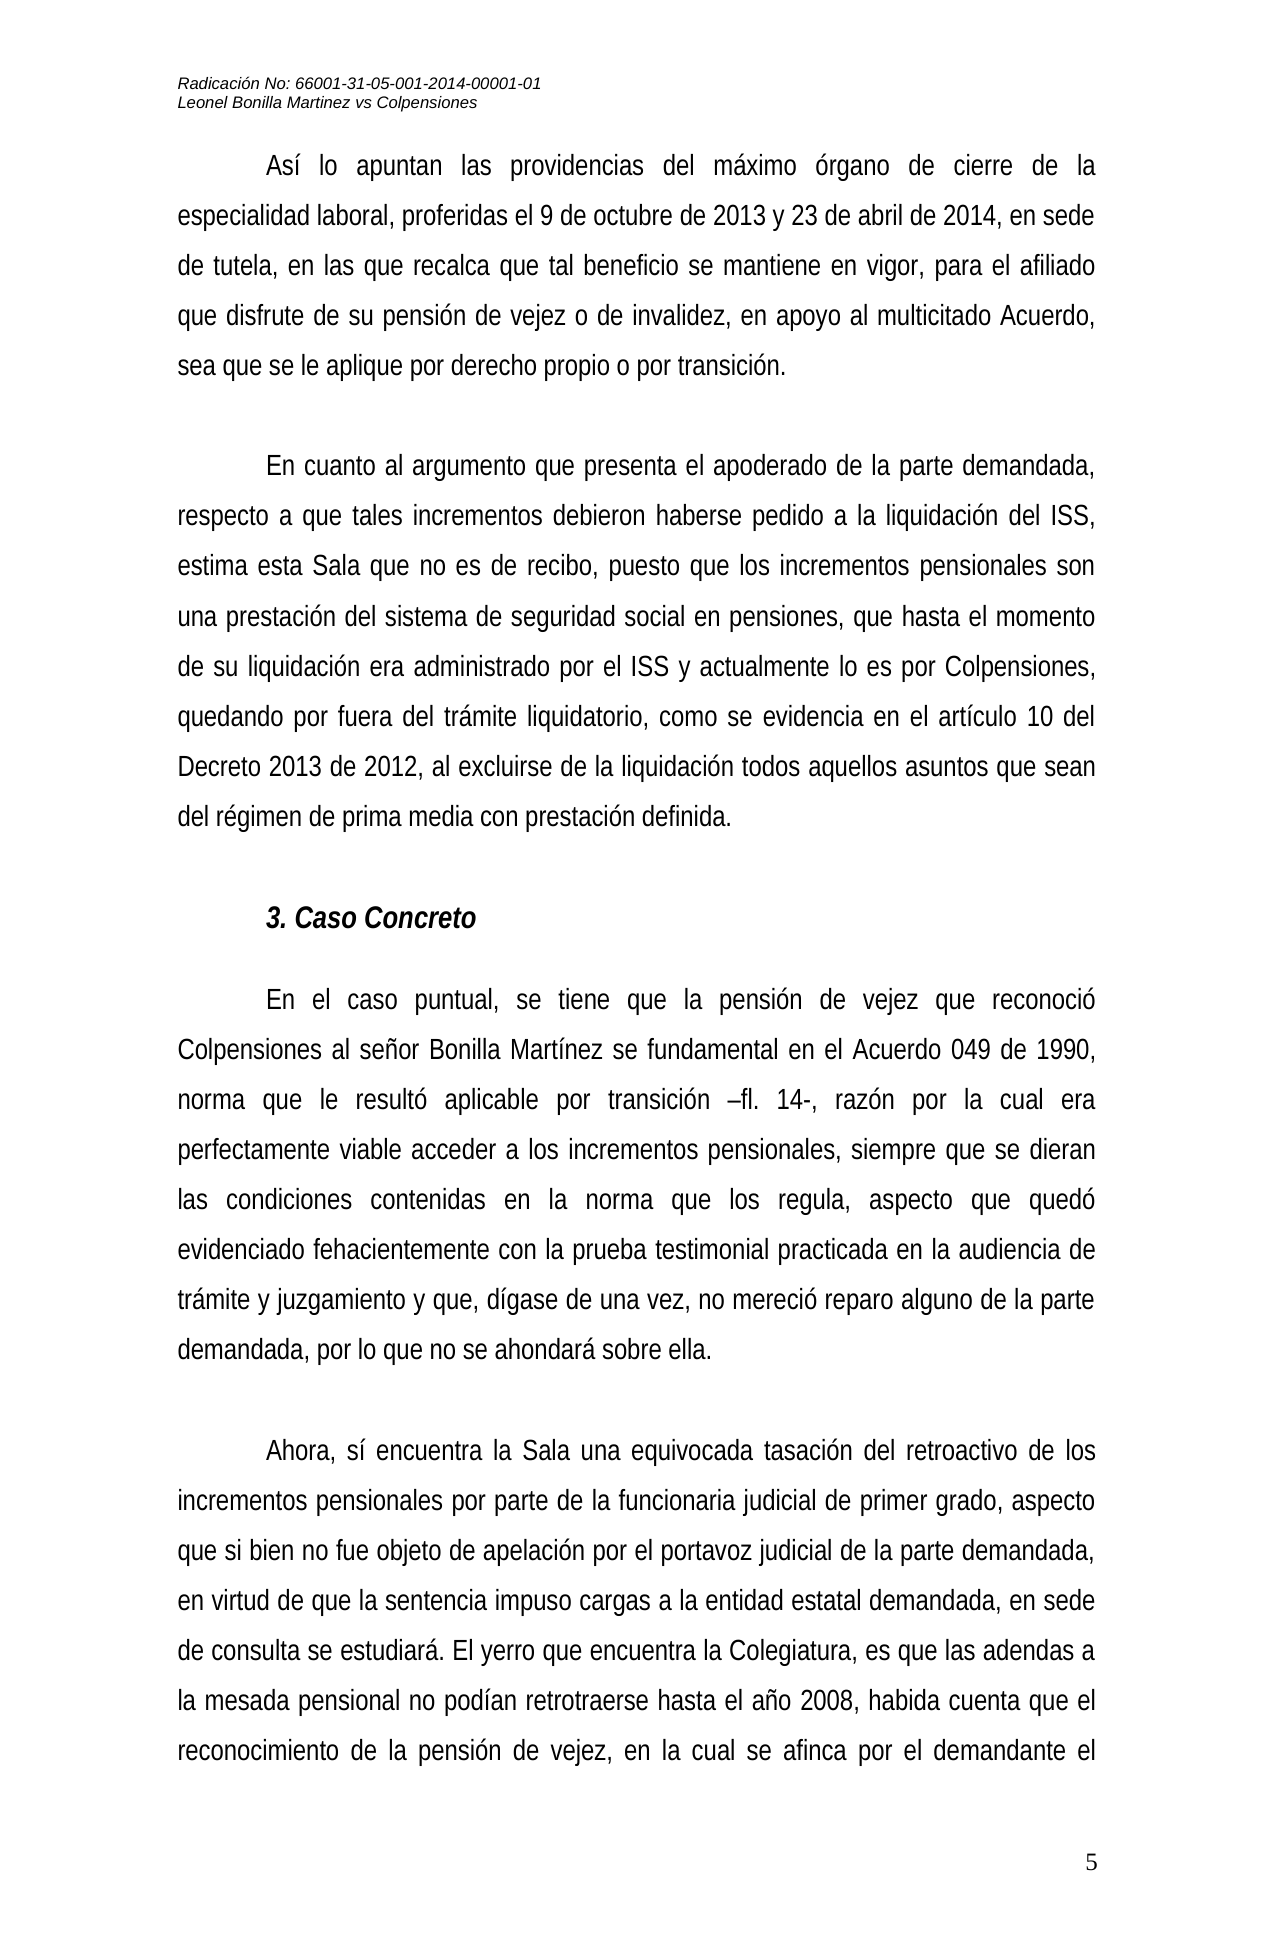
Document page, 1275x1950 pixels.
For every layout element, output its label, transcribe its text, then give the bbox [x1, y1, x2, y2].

text Así lo apuntan las providencias del máximo órgano de cierre de la especialidad laboral, proferidas el 9 de octubre de 2013 y 23 de abril de 2014, en sede de tutela, en las que recalca que tal beneficio se mantiene en vigor, para el afiliado que disfrute de su pensión de vejez o de invalidez, en apoyo al multicitado Acuerdo, sea que se le aplique por derecho propio o por transición. [177, 148, 1098, 382]
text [177, 1433, 1098, 1767]
text 3. Caso Concreto [177, 899, 1098, 935]
text En el caso puntual, se tiene que la pensión de vejez que reconoció Colpensiones al señor Bonilla Martínez se fundamental en el Acuerdo 049 de 1990, norma que le resultó aplicable por transición –fl. 14-, razón por la cual era perfectamente viable acceder a los incrementos pensionales, siempre que se dieran las condiciones contenidas en la norma que los regula, aspecto que quedó evidenciado fehacientemente con la prueba testimonial practicada en la audiencia de trámite y juzgamiento y que, dígase de una vez, no mereció reparo alguno de la parte demandada, por lo que no se ahondará sobre ella. [177, 982, 1098, 1366]
text En cuanto al argumento que presenta el apoderado de la parte demandada, respecto a que tales incrementos debieron haberse pedido a la liquidación del ISS, estima esta Sala que no es de recibo, puesto que los incrementos pensionales son una prestación del sistema de seguridad social en pensiones, que hasta el momento de su liquidación era administrado por el ISS y actualmente lo es por Colpensiones, quedando por fuera del trámite liquidatorio, como se evidencia en el artículo 10 del Decreto 2013 de 2012, al excluirse de la liquidación todos aquellos asuntos que sean del régimen de prima media con prestación definida. [177, 448, 1098, 832]
